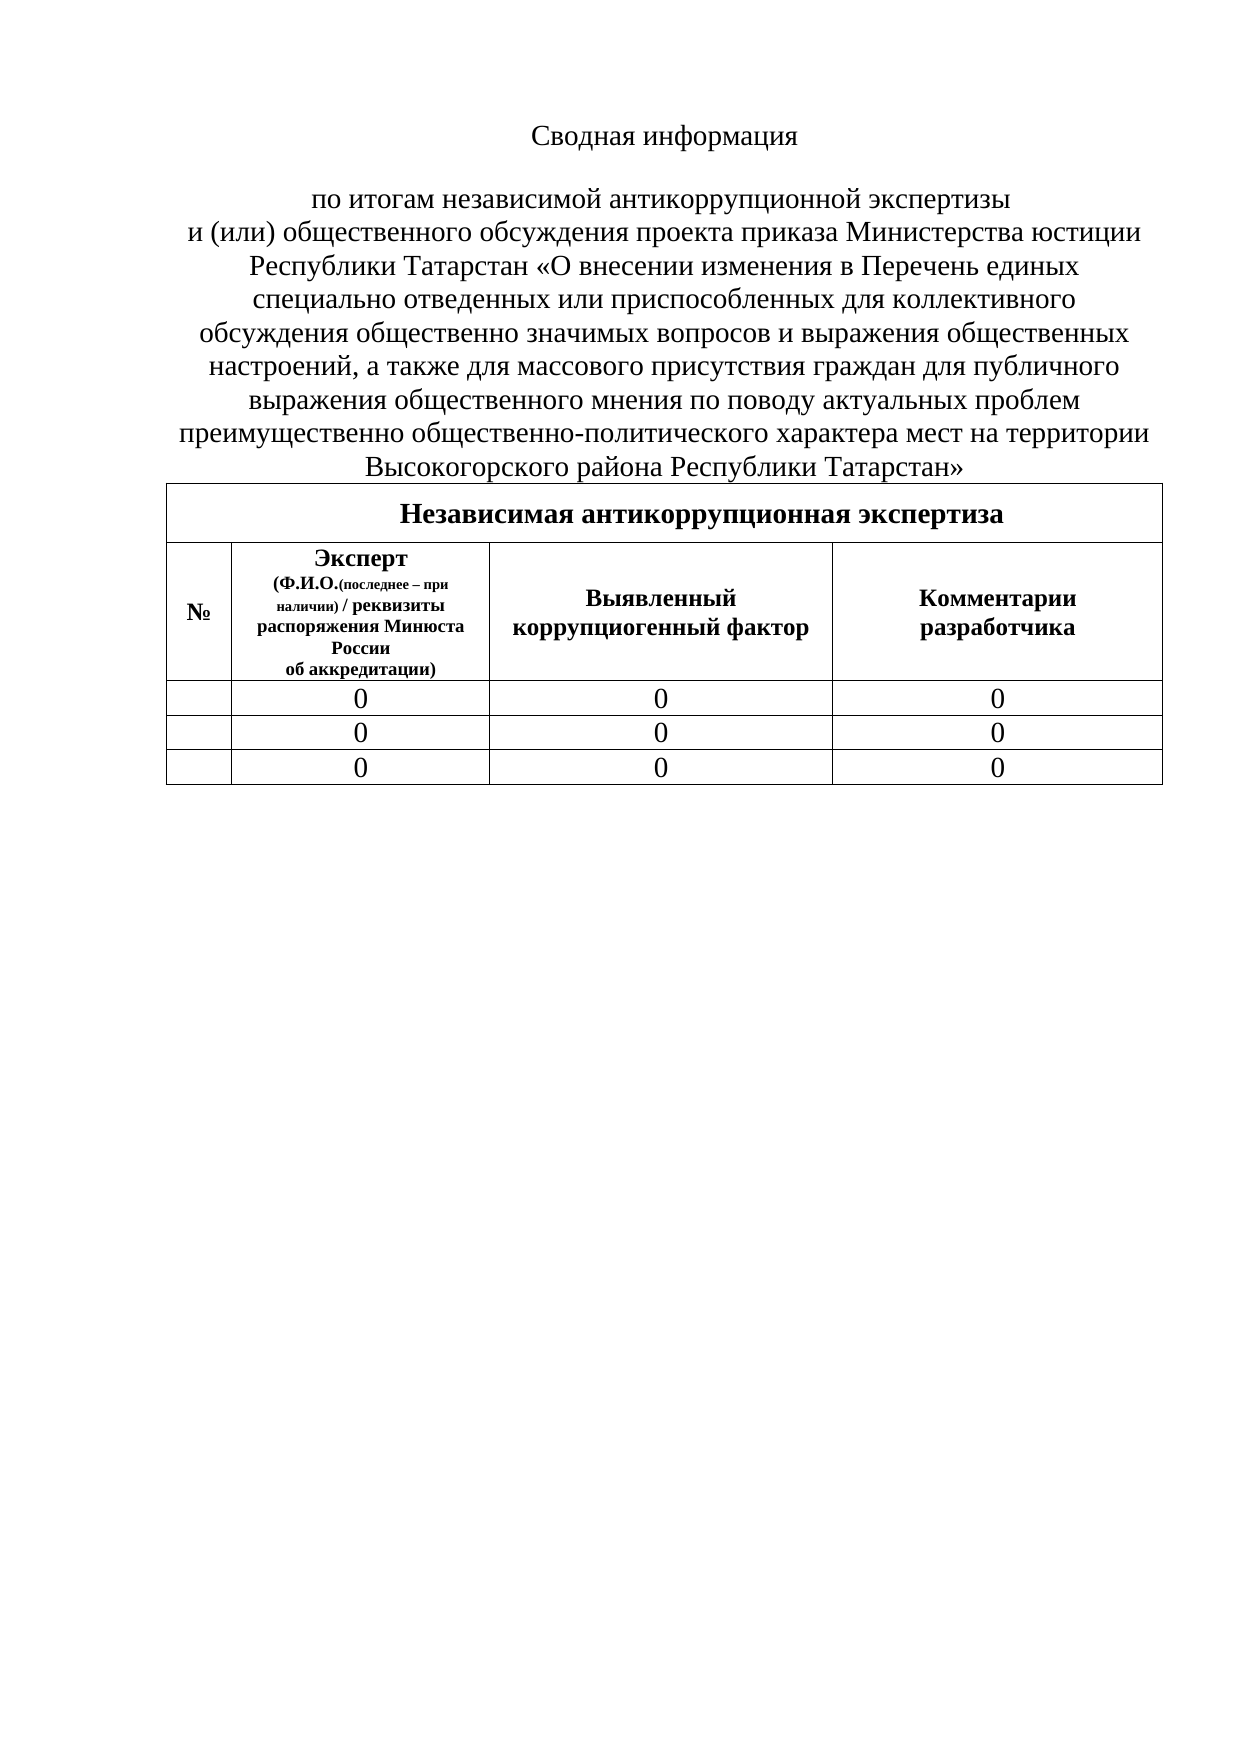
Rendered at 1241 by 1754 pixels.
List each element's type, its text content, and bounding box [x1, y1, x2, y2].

table_cell 0 [490, 716, 832, 749]
table_cell 0 [232, 750, 489, 784]
text Сводная информация [177, 118, 1152, 152]
table_cell [167, 681, 231, 714]
table_cell № [167, 543, 231, 680]
table_cell 0 [833, 681, 1162, 714]
table_cell Комментарии разработчика [833, 543, 1162, 680]
table_cell 0 [232, 716, 489, 749]
table_cell 0 [232, 681, 489, 714]
table_cell 0 [833, 716, 1162, 749]
table_cell [167, 750, 231, 784]
table_cell 0 [490, 750, 832, 784]
table_cell 0 [490, 681, 832, 714]
text по итогам независимой антикоррупционной экспертизы и (или) общественного обсуждения проекта приказа Министерства юстиции Республики Татарстан «О внесении изменения в Перечень единых специально отведенных или приспособленных для коллективного обсуждения общественно значимых вопросов и выражения общественных настроений, а также для массового присутствия граждан для публичного выражения общественного мнения по поводу актуальных проблем преимущественно общественно-политического характера мест на территории Высокогорского района Республики Татарстан» [177, 181, 1152, 483]
table_cell Выявленный коррупциогенный фактор [490, 543, 832, 680]
table_cell Эксперт (Ф.И.О.(последнее – при наличии) / реквизиты распоряжения Минюста России об аккредитации) [232, 543, 489, 680]
table_header Независимая антикоррупционная экспертиза [167, 484, 1162, 542]
table_cell [167, 716, 231, 749]
table_cell 0 [833, 750, 1162, 784]
